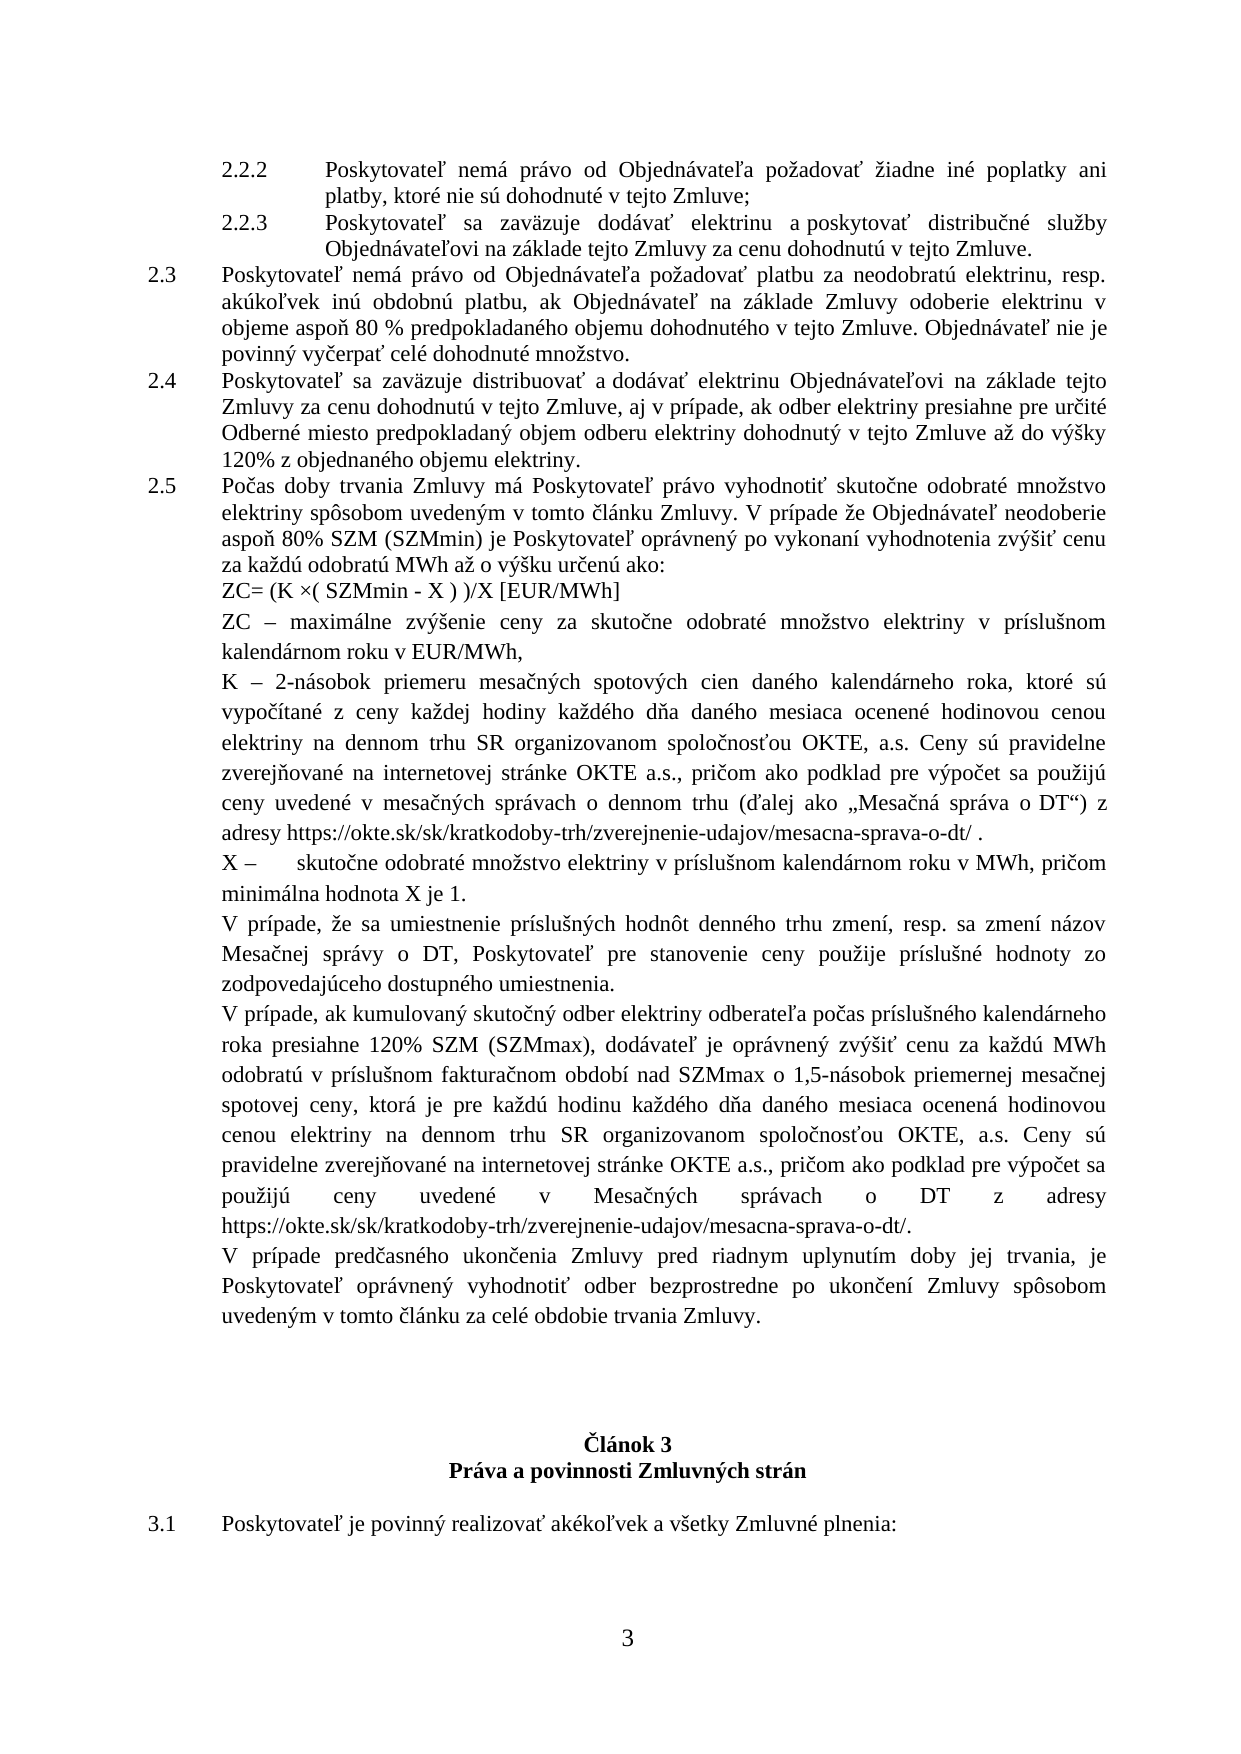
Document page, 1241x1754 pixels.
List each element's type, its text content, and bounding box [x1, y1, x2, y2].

list X – skutočne odobraté množstvo elektriny v príslušnom kalendárnom roku v MWh, pričom minimálna hodnota X je 1. [221, 849, 1107, 906]
list ZC= (K ×( SZMmin - X ) )/X [EUR/MWh] [221, 578, 1107, 604]
list V prípade predčasného ukončenia Zmluvy pred riadnym uplynutím doby jej trvania, je Poskytovateľ oprávnený vyhodnotiť odber bezprostredne po ukončení Zmluvy spôsobom uvedeným v tomto článku za celé obdobie trvania Zmluvy. [221, 1242, 1107, 1329]
text Článok 3 [148, 1431, 1107, 1457]
list K – 2-násobok priemeru mesačných spotových cien daného kalendárneho roka, ktoré sú vypočítané z ceny každej hodiny každého dňa daného mesiaca ocenené hodinovou cenou elektriny na dennom trhu SR organizovanom spoločnosťou OKTE, a.s. Ceny sú pravidelne zverejňované na internetovej stránke OKTE a.s., pričom ako podklad pre výpočet sa použijú ceny uvedené v mesačných správach o dennom trhu (ďalej ako „Mesačná správa o DT“) z adresy https://okte.sk/sk/kratkodoby-trh/zverejnenie-udajov/mesacna-sprava-o-dt/ . [221, 668, 1107, 846]
list Počas doby trvania Zmluvy má Poskytovateľ právo vyhodnotiť skutočne odobraté množstvo elektriny spôsobom uvedeným v tomto článku Zmluvy. V prípade že Objednávateľ neodoberie aspoň 80% SZM (SZMmin) je Poskytovateľ oprávnený po vykonaní vyhodnotenia zvýšiť cenu za každú odobratú MWh až o výšku určenú ako: [148, 472, 1107, 578]
list Poskytovateľ sa zaväzuje distribuovať a dodávať elektrinu Objednávateľovi na základe tejto Zmluvy za cenu dohodnutú v tejto Zmluve, aj v prípade, ak odber elektriny presiahne pre určité Odberné miesto predpokladaný objem odberu elektriny dohodnutý v tejto Zmluve až do výšky 120% z objednaného objemu elektriny. [148, 367, 1107, 472]
list ZC – maximálne zvýšenie ceny za skutočne odobraté množstvo elektriny v príslušnom kalendárnom roku v EUR/MWh, [221, 608, 1107, 664]
list Poskytovateľ je povinný realizovať akékoľvek a všetky Zmluvné plnenia: [148, 1510, 1107, 1536]
list Poskytovateľ nemá právo od Objednávateľa požadovať žiadne iné poplatky ani platby, ktoré nie sú dohodnuté v tejto Zmluve; [221, 156, 1107, 209]
text Práva a povinnosti Zmluvných strán [148, 1457, 1107, 1484]
list Poskytovateľ nemá právo od Objednávateľa požadovať platbu za neodobratú elektrinu, resp. akúkoľvek inú obdobnú platbu, ak Objednávateľ na základe Zmluvy odoberie elektrinu v objeme aspoň 80 % predpokladaného objemu dohodnutého v tejto Zmluve. Objednávateľ nie je povinný vyčerpať celé dohodnuté množstvo. [148, 261, 1107, 367]
list V prípade, ak kumulovaný skutočný odber elektriny odberateľa počas príslušného kalendárneho roka presiahne 120% SZM (SZMmax), dodávateľ je oprávnený zvýšiť cenu za každú MWh odobratú v príslušnom fakturačnom období nad SZMmax o 1,5-násobok priemernej mesačnej spotovej ceny, ktorá je pre každú hodinu každého dňa daného mesiaca ocenená hodinovou cenou elektriny na dennom trhu SR organizovanom spoločnosťou OKTE, a.s. Ceny sú pravidelne zverejňované na internetovej stránke OKTE a.s., pričom ako podklad pre výpočet sa použijú ceny uvedené v Mesačných správach o DT z adresy https://okte.sk/sk/kratkodoby-trh/zverejnenie-udajov/mesacna-sprava-o-dt/. [221, 1001, 1107, 1238]
list Poskytovateľ sa zaväzuje dodávať elektrinu a poskytovať distribučné služby Objednávateľovi na základe tejto Zmluvy za cenu dohodnutú v tejto Zmluve. [221, 209, 1107, 261]
list V prípade, že sa umiestnenie príslušných hodnôt denného trhu zmení, resp. sa zmení názov Mesačnej správy o DT, Poskytovateľ pre stanovenie ceny použije príslušné hodnoty zo zodpovedajúceho dostupného umiestnenia. [221, 910, 1107, 997]
